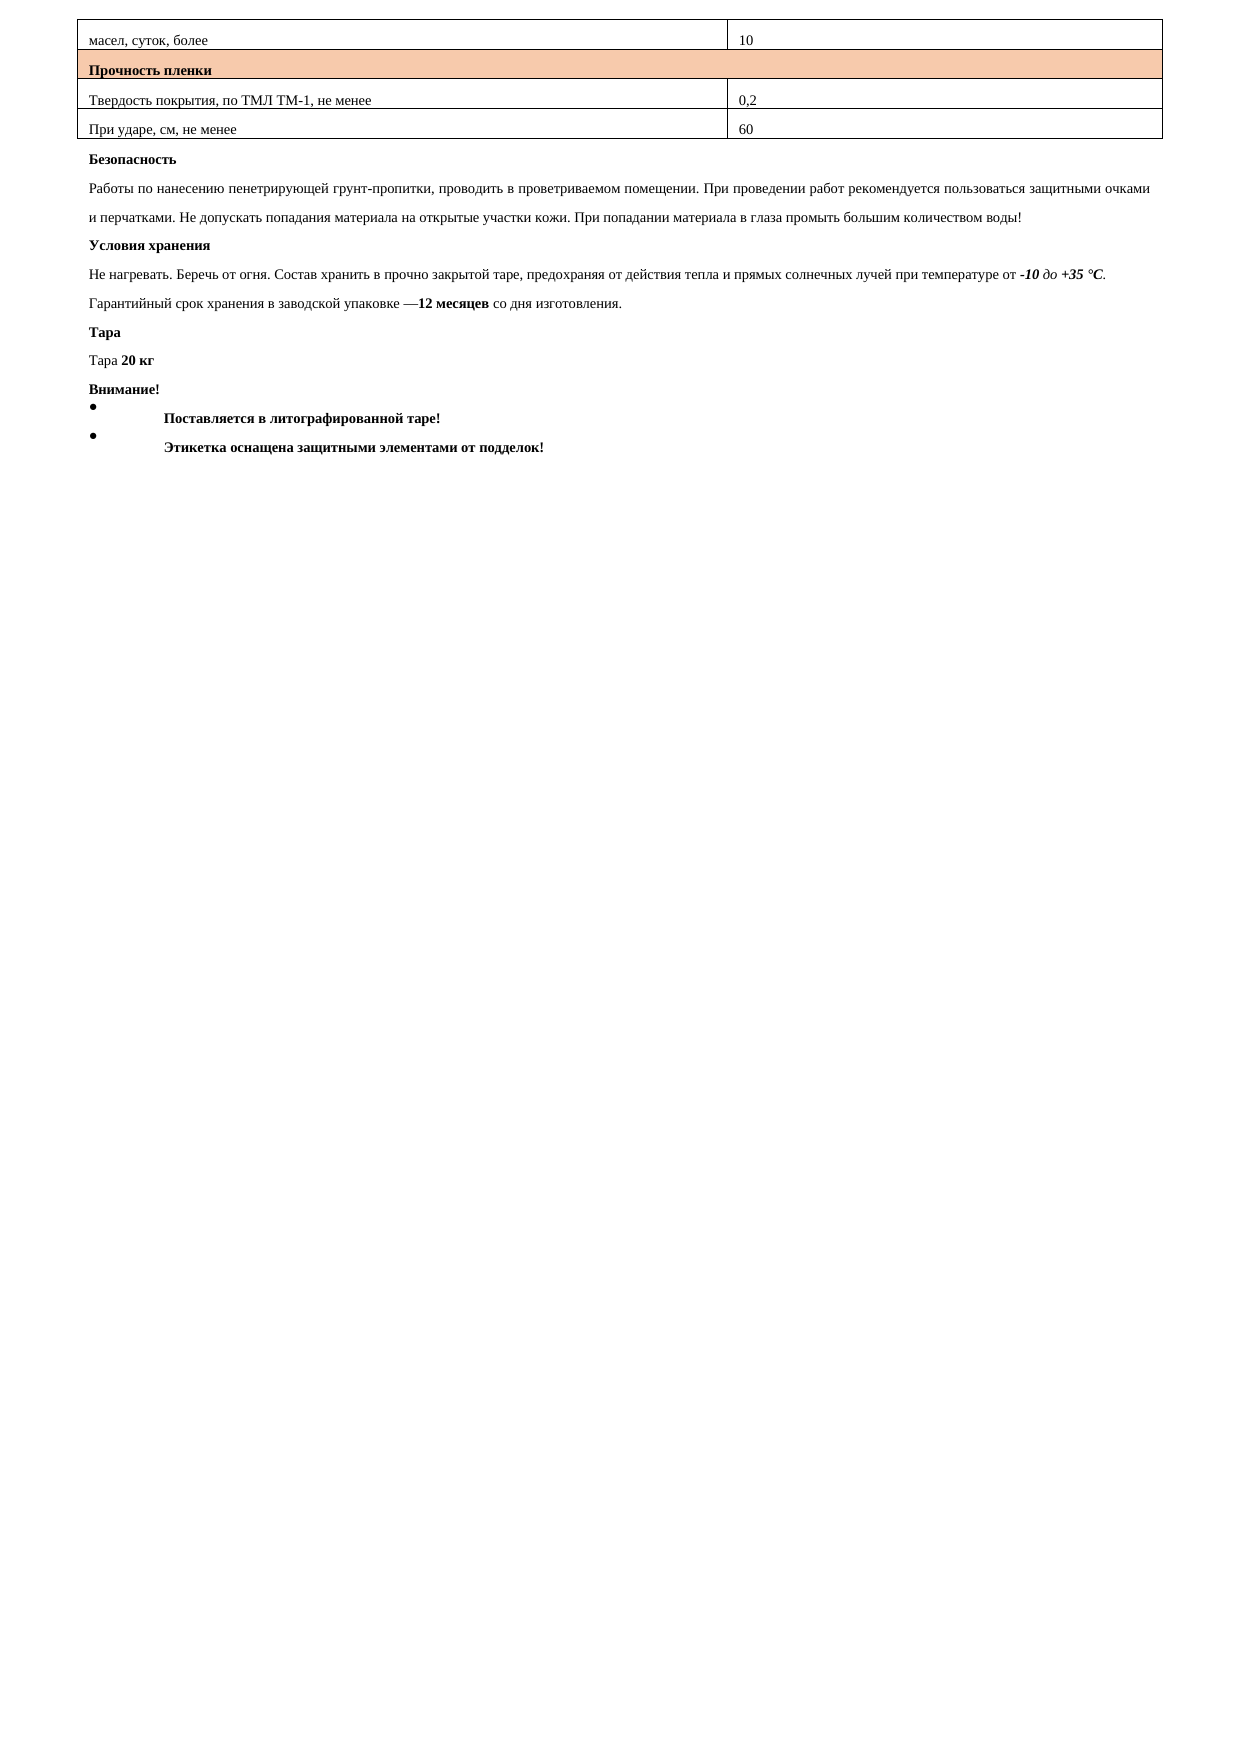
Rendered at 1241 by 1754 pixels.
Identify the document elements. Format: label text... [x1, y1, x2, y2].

text Тара 20 кг [88, 340, 1152, 369]
table_cell 10 [728, 20, 1162, 48]
list Этикетка оснащена защитными элементами от подделок! [88, 426, 1152, 455]
table_cell Прочность пленки [78, 50, 1162, 78]
text Условия хранения [88, 225, 1152, 254]
table_cell 60 [728, 109, 1162, 138]
text Тара [88, 311, 1152, 340]
list Поставляется в литографированной таре! [88, 398, 1152, 426]
text Внимание! [88, 369, 1152, 398]
text Работы по нанесению пенетрирующей грунт-пропитки, проводить в проветриваемом помещении. При проведении работ рекомендуется пользоваться защитными очками и перчатками. Не допускать попадания материала на открытые участки кожи. При попадании материала в глаза промыть большим количеством воды! [88, 168, 1152, 225]
table_cell масел, суток, более [78, 20, 727, 48]
table_cell 0,2 [728, 79, 1162, 108]
table_cell Твердость покрытия, по ТМЛ ТМ-1, не менее [78, 79, 727, 108]
table_cell При ударе, см, не менее [78, 109, 727, 138]
text Гарантийный срок хранения в заводской упаковке —12 месяцев со дня изготовления. [88, 283, 1152, 311]
text Безопасность [88, 139, 1152, 168]
text Не нагревать. Беречь от огня. Состав хранить в прочно закрытой таре, предохраняя от действия тепла и прямых солнечных лучей при температуре от -10 до +35 °С. [88, 254, 1152, 283]
